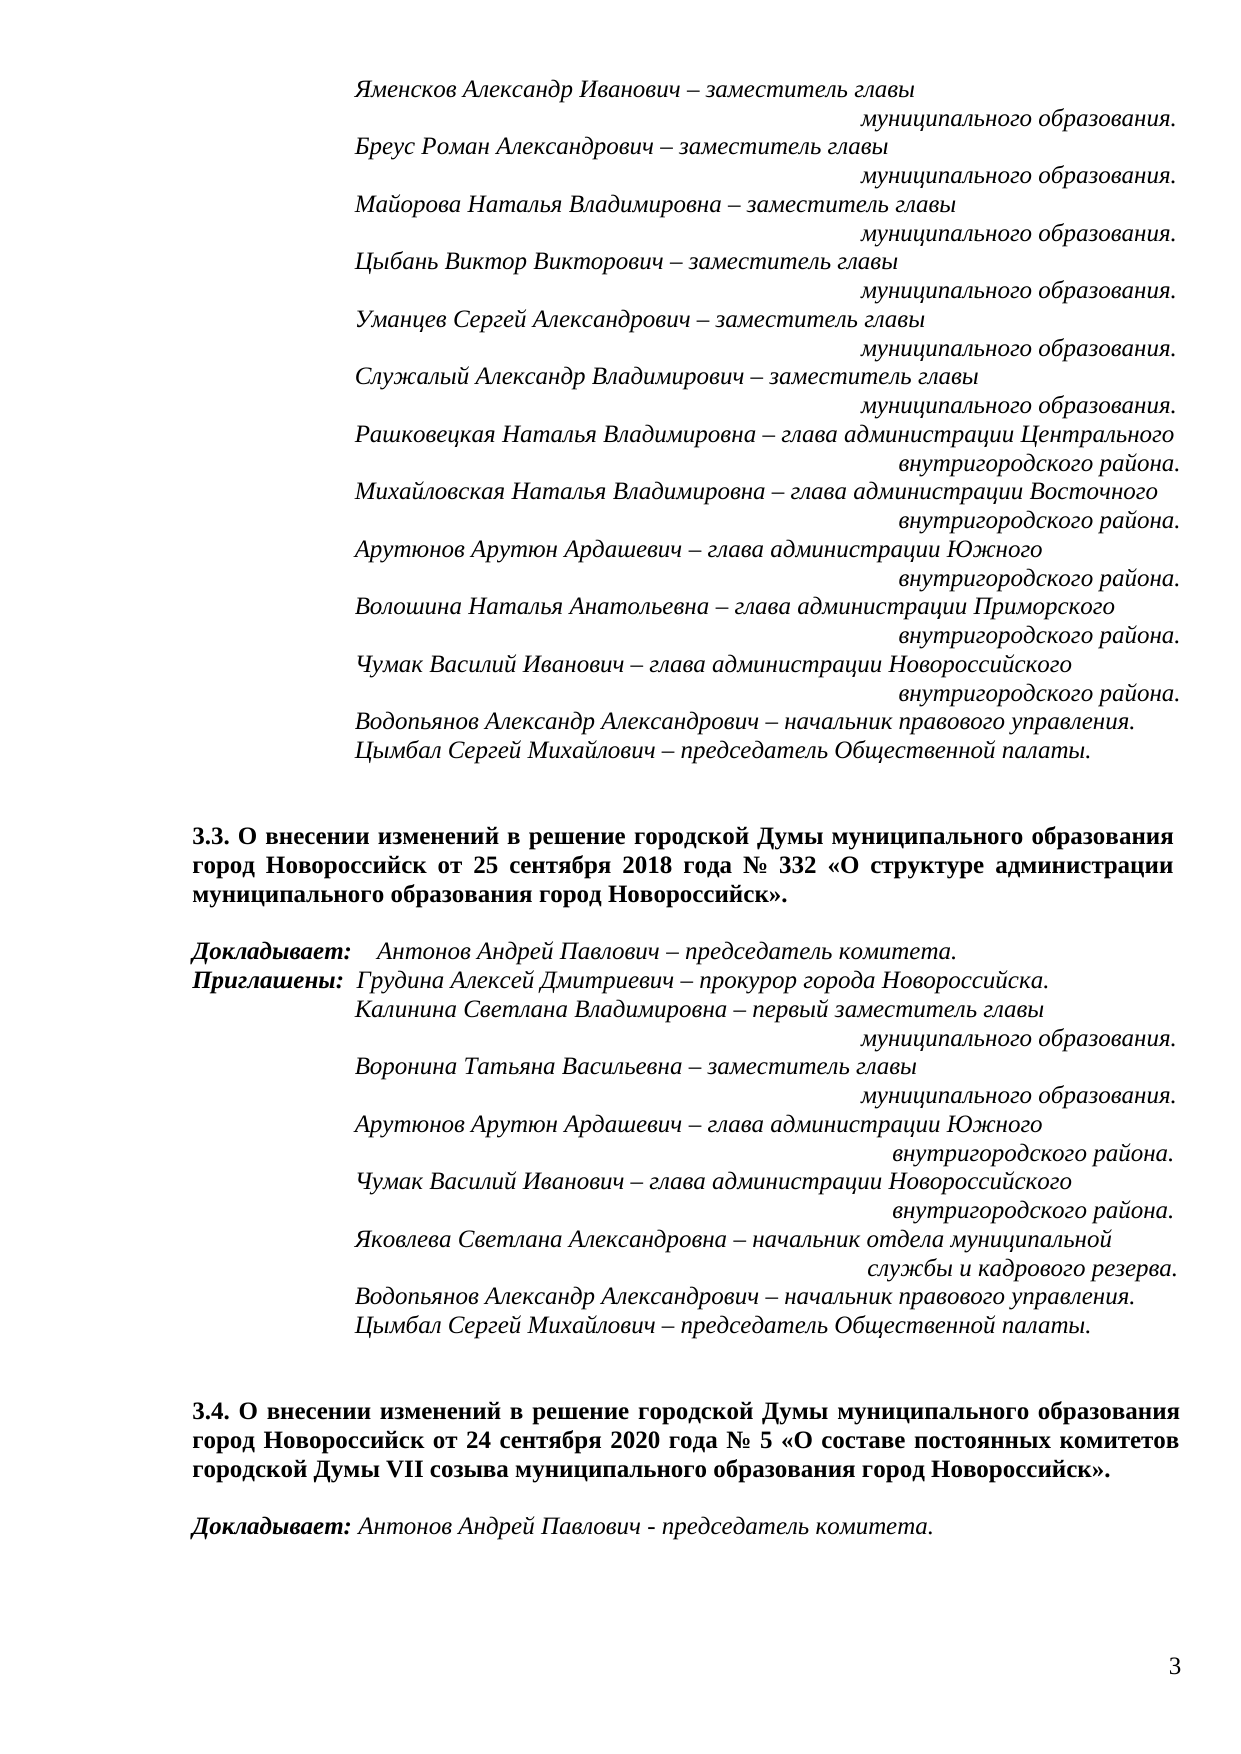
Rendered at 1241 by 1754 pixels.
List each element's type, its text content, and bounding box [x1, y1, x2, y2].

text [354, 103, 1181, 131]
text внутригородского района. [354, 1138, 1181, 1166]
text Рашковецкая Наталья Владимировна – глава администрации Центрального [354, 419, 1181, 448]
text внутригородского района. [354, 678, 1181, 706]
text Арутюнов Арутюн Ардашевич – глава администрации Южного [354, 534, 1181, 563]
text Волошина Наталья Анатольевна – глава администрации Приморского [709, 591, 1181, 620]
text Служалый Александр Владимирович – заместитель главы [354, 361, 1181, 390]
text Воронина Татьяна Васильевна – заместитель главы [354, 1051, 1181, 1080]
text Водопьянов Александр Александрович – начальник правового управления. [354, 706, 1181, 735]
text муниципального образования. [354, 1023, 1181, 1051]
text муниципального образования. [354, 390, 1181, 419]
text Михайловская Наталья Владимировна – глава администрации Восточного [354, 476, 1181, 505]
text Калинина Светлана Владимировна – первый заместитель главы [354, 994, 1181, 1023]
text Бреус Роман Александрович – заместитель главы [354, 131, 1181, 160]
text Уманцев Сергей Александрович – заместитель главы [354, 304, 1181, 333]
text внутригородского района. [898, 620, 1181, 649]
text Майорова Наталья Владимировна – заместитель главы [354, 189, 1181, 218]
text Яковлева Светлана Александровна – начальник отдела муниципальной [354, 1224, 1181, 1253]
text службы и кадрового резерва. [354, 1253, 1181, 1281]
text 3.3. О внесении изменений в решение городской Думы муниципального образования город Новороссийск от 25 сентября 2018 года № 332 «О структуре администрации муниципального образования город Новороссийск». [192, 821, 1174, 908]
text Цымбал Сергей Михайлович – председатель Общественной палаты. [354, 1310, 1181, 1339]
text Арутюнов Арутюн Ардашевич – глава администрации Южного [354, 1109, 1181, 1138]
text Докладывает: Антонов Андрей Павлович – председатель комитета. [192, 936, 1181, 965]
text муниципального образования. [354, 275, 1181, 304]
text внутригородского района. [354, 505, 1181, 534]
text Яменсков Александр Иванович – заместитель главы [354, 74, 1181, 103]
text внутригородского района. [354, 563, 1181, 591]
text внутригородского района. [354, 1195, 1181, 1224]
text 3.4. О внесении изменений в решение городской Думы муниципального образования город Новороссийск от 24 сентября 2020 года № 5 «О составе постоянных комитетов городской Думы VII созыва муниципального образования город Новороссийск». [192, 1396, 1181, 1483]
text Цымбал Сергей Михайлович – председатель Общественной палаты. [354, 735, 1181, 764]
text внутригородского района. [354, 448, 1181, 476]
text Чумак Василий Иванович – глава администрации Новороссийского [354, 1166, 1181, 1195]
text Докладывает: Антонов Андрей Павлович - председатель комитета. [192, 1511, 1181, 1540]
text Цыбань Виктор Викторович – заместитель главы [354, 246, 1181, 275]
text Чумак Василий Иванович – глава администрации Новороссийского [354, 649, 1181, 678]
text Водопьянов Александр Александрович – начальник правового управления. [354, 1281, 1181, 1310]
text Приглашены: Грудина Алексей Дмитриевич – прокурор города Новороссийска. [192, 965, 1181, 994]
text муниципального образования. [354, 218, 1181, 246]
text муниципального образования. [354, 160, 1181, 189]
text муниципального образования. [354, 333, 1181, 361]
text муниципального образования. [354, 1080, 1181, 1109]
